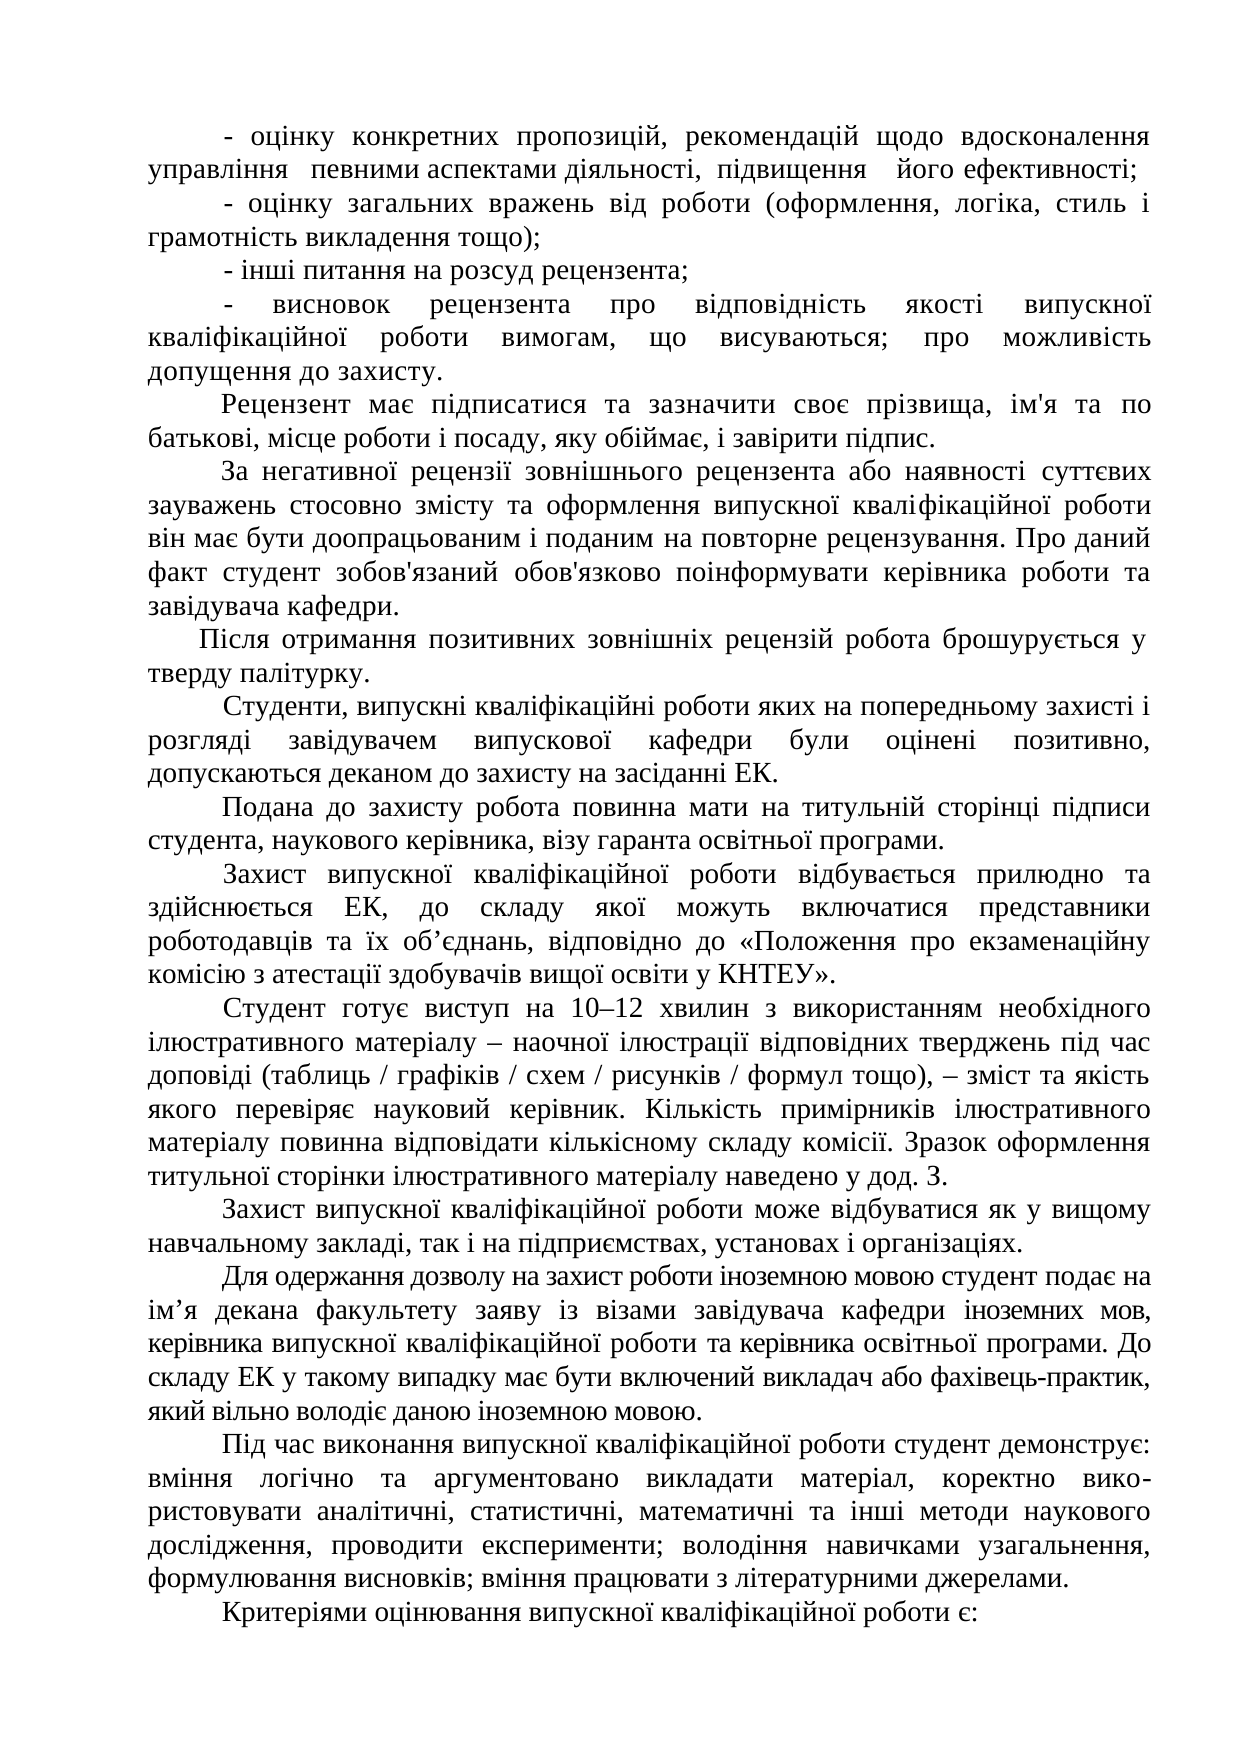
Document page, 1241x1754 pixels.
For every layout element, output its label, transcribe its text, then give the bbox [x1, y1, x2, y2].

text Для одержання дозволу на захист роботи іноземною мовою студент подає на ім’я декана факультету заяву із візами завідувача кафедри іноземних мов, керівника випускної кваліфікаційної роботи та керівника освітньої програми. До складу ЕК у такому випадку має бути включений викладач або фахівець-практик, який вільно володіє даною іноземною мовою. [148, 1258, 1152, 1426]
text - оцінку конкретних пропозицій, рекомендацій щодо вдосконалення управління певними аспектами діяльності, підвищення його ефективності; [148, 118, 1152, 185]
text Захист випускної кваліфікаційної роботи може відбуватися як у вищому навчальному закладі, так і на підприємствах, установах і організаціях. [148, 1191, 1152, 1258]
text Під час виконання випускної кваліфікаційної роботи студент демонструє: вміння логічно та аргументовано викладати матеріал, коректно використовувати аналітичні, статистичні, математичні та інші методи наукового дослідження, проводити експерименти; володіння навичками узагальнення, формулювання висновків; вміння працювати з літературними джерелами. [148, 1426, 1152, 1594]
text Студенти, випускні кваліфікаційні роботи яких на попередньому захисті і розгляді завідувачем випускової кафедри були оцінені позитивно, допускаються деканом до захисту на засіданні ЕК. [148, 688, 1152, 789]
text Рецензент має підписатися та зазначити своє прізвища, ім'я та по батькові, місце роботи і посаду, яку обіймає, і завірити підпис. [148, 386, 1152, 453]
text Захист випускної кваліфікаційної роботи відбувається прилюдно та здійснюється ЕК, до складу якої можуть включатися представники роботодавців та їх об’єднань, відповідно до «Положення про екзаменаційну комісію з атестації здобувачів вищої освіти у КНТЕУ». [148, 856, 1152, 990]
text - висновок рецензента про відповідність якості випускної кваліфікаційної роботи вимогам, що висуваються; про можливість допущення до захисту. [148, 286, 1152, 386]
text За негативної рецензії зовнішнього рецензента або наявності суттєвих зауважень стосовно змісту та оформлення випускної кваліфікаційної роботи він має бути доопрацьованим і поданим на повторне рецензування. Про даний факт студент зобов'язаний обов'язково поінформувати керівника роботи та завідувача кафедри. [148, 453, 1152, 621]
text - інші питання на розсуд рецензента; [148, 252, 1152, 286]
text Після отримання позитивних зовнішніх рецензій робота брошурується у тверду палітурку. [148, 621, 1148, 688]
text - оцінку загальних вражень від роботи (оформлення, логіка, стиль і грамотність викладення тощо); [148, 185, 1152, 252]
text Студент готує виступ на 10–12 хвилин з використанням необхідного ілюстративного матеріалу – наочної ілюстрації відповідних тверджень під час доповіді (таблиць / графіків / схем / рисунків / формул тощо), – зміст та якість якого перевіряє науковий керівник. Кількість примірників ілюстративного матеріалу повинна відповідати кількісному складу комісії. Зразок оформлення титульної сторінки ілюстративного матеріалу наведено у дод. З. [148, 990, 1152, 1191]
text Подана до захисту робота повинна мати на титульній сторінці підписи студента, наукового керівника, візу гаранта освітньої програми. [148, 789, 1152, 856]
text Критеріями оцінювання випускної кваліфікаційної роботи є: [148, 1594, 1152, 1627]
